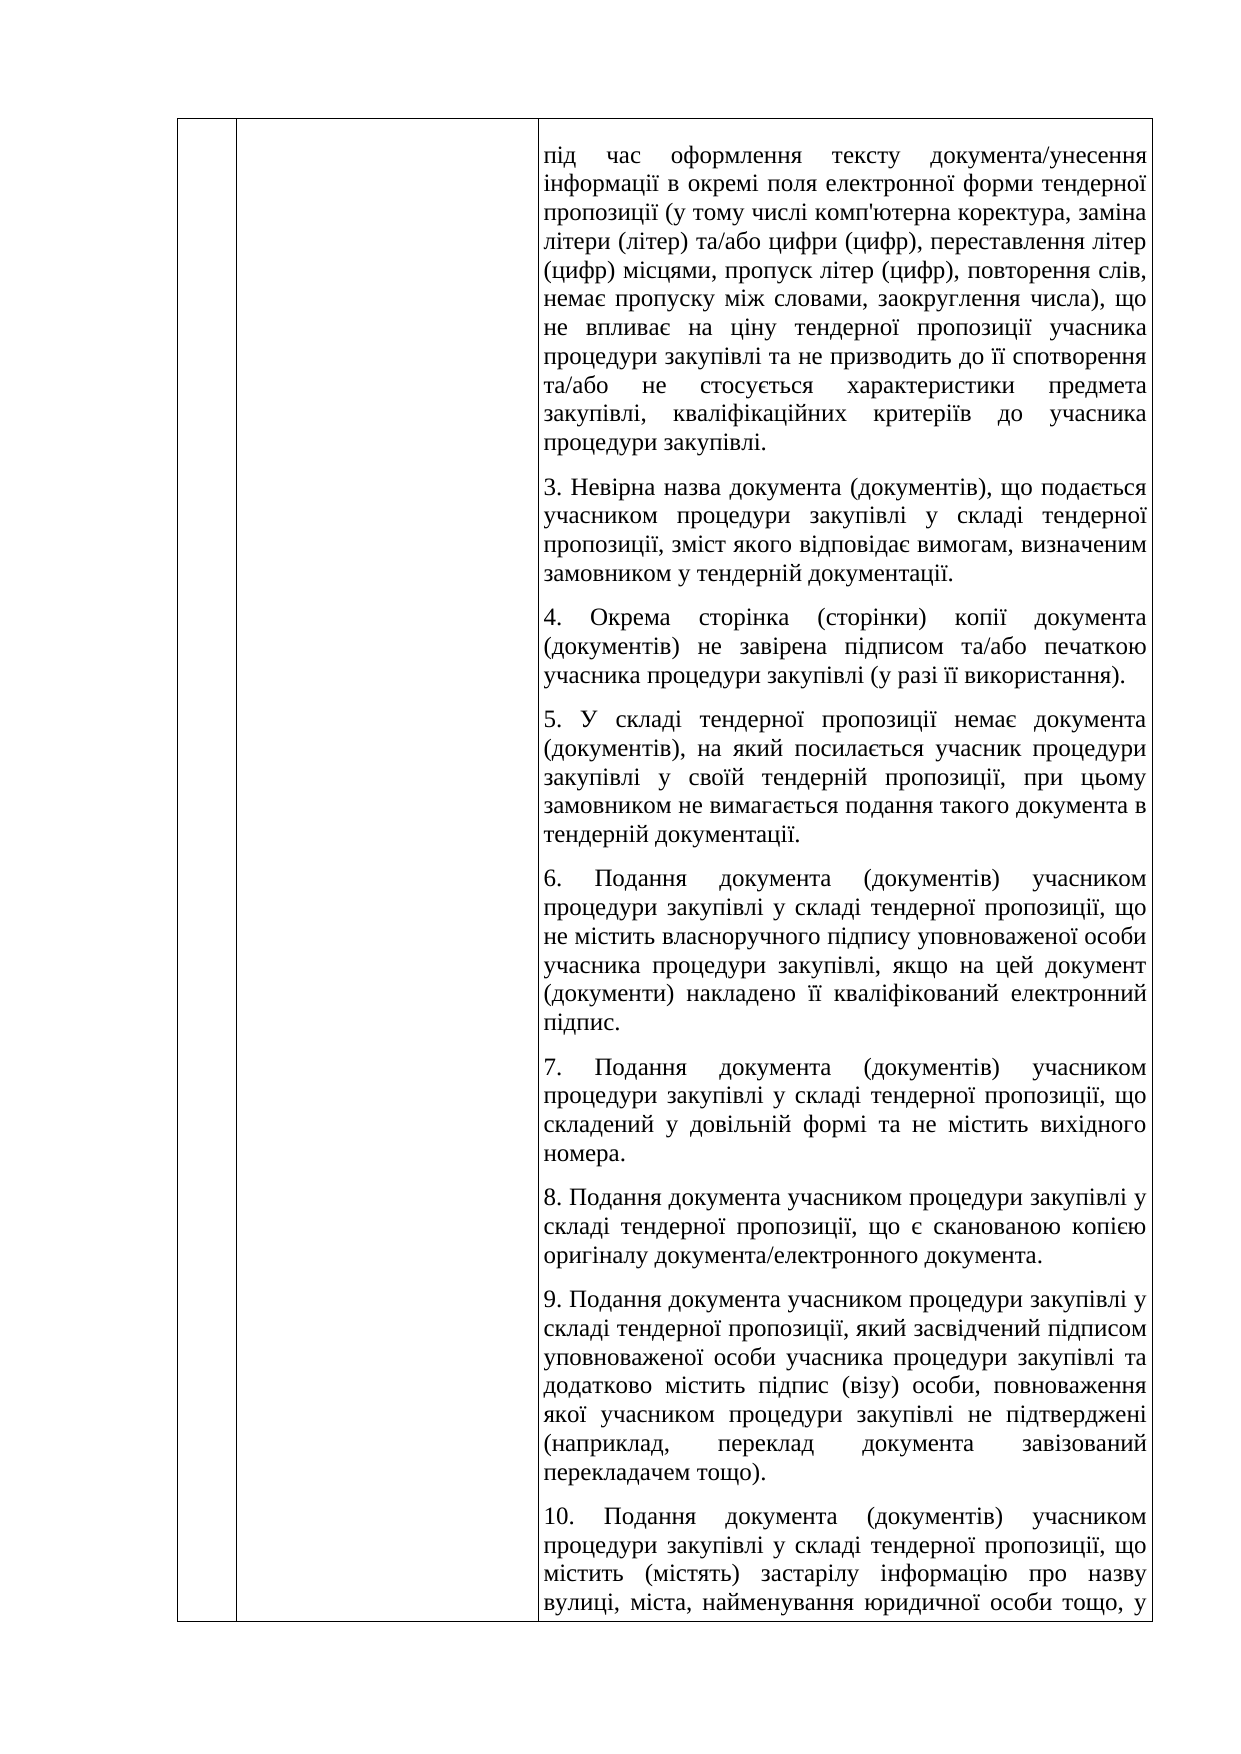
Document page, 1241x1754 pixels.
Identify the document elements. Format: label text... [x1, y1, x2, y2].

table_cell 1 [178, 119, 236, 1621]
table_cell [237, 119, 538, 1621]
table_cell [539, 119, 1152, 1621]
